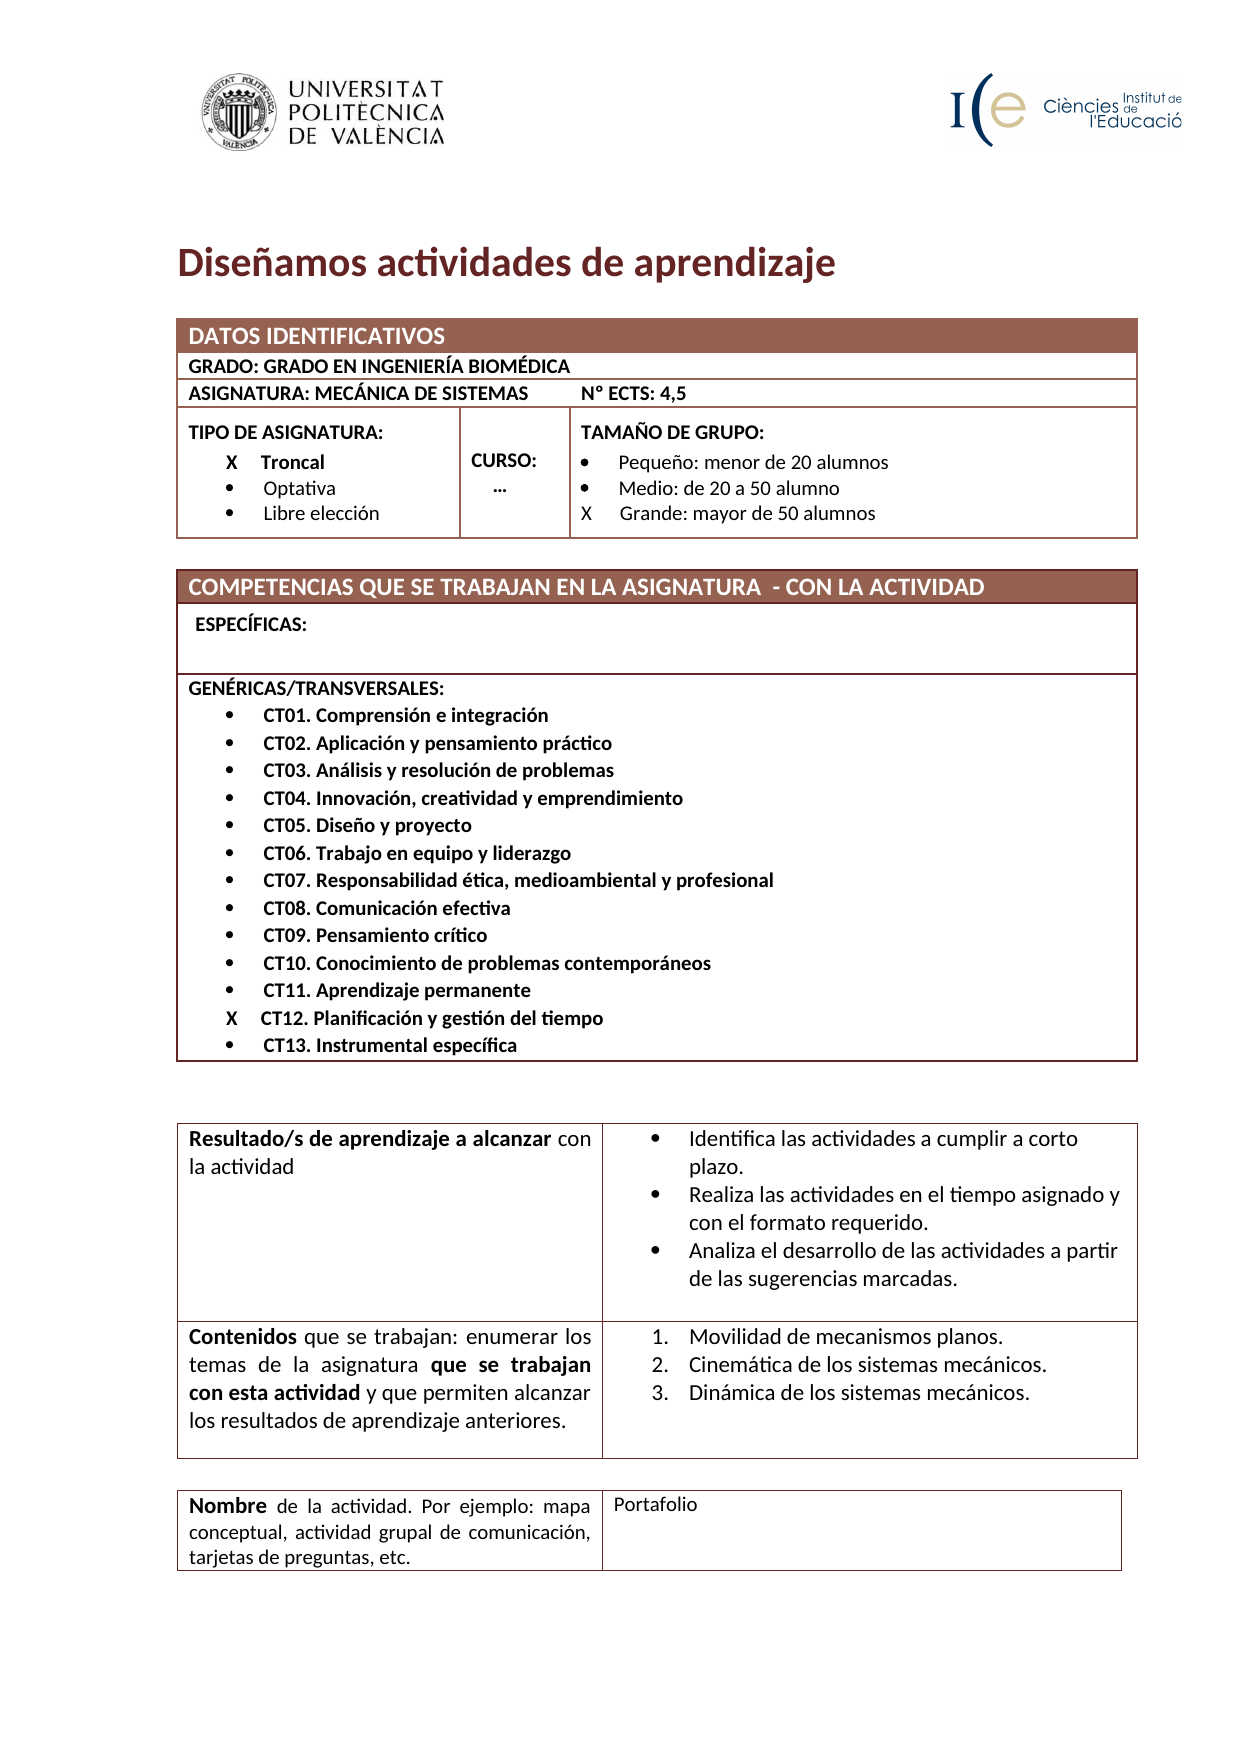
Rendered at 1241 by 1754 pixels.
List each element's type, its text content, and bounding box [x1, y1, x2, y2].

picture [199, 73, 444, 151]
table_cell GRADO: GRADO EN INGENIERÍA BIOMÉDICA [178, 353, 1136, 378]
table_cell ESPECÍFICAS: [178, 604, 1136, 673]
table_header Resultado/s de aprendizaje a alcanzar con la actividad [178, 1124, 602, 1321]
table_header DATOS IDENTIFICATIVOS [178, 320, 1136, 351]
picture [950, 73, 1182, 147]
table_cell TAMAÑO DE GRUPO: Pequeño: menor de 20 alumnos Medio: de 20 a 50 alumno X Grande: mayor de 50 alumnos [571, 408, 1136, 537]
table_header COMPETENCIAS QUE SE TRABAJAN EN LA ASIGNATURA - CON LA ACTIVIDAD [178, 571, 1136, 602]
table_cell GENÉRICAS/TRANSVERSALES: CT01. Comprensión e integración CT02. Aplicación y pensamiento práctico CT03. Análisis y resolución de problemas CT04. Innovación, creatividad y emprendimiento CT05. Diseño y proyecto CT06. Trabajo en equipo y liderazgo CT07. Responsabilidad ética, medioambiental y profesional CT08. Comunicación efectiva CT09. Pensamiento crítico CT10. Conocimiento de problemas contemporáneos CT11. Aprendizaje permanente X CT12. Planificación y gestión del tiempo CT13. Instrumental específica [178, 675, 1136, 1060]
table_header Portafolio [603, 1491, 1121, 1570]
table_cell TIPO DE ASIGNATURA: X Troncal Optativa Libre elección [178, 408, 459, 537]
table_cell Nº ECTS: 4,5 [570, 380, 1136, 406]
table_cell Movilidad de mecanismos planos. Cinemática de los sistemas mecánicos. Dinámica de los sistemas mecánicos. [603, 1322, 1137, 1458]
table_header Nombre de la actividad. Por ejemplo: mapa conceptual, actividad grupal de comunicación, tarjetas de preguntas, etc. [178, 1491, 602, 1570]
table_cell CURSO: … [461, 408, 569, 537]
text Diseñamos actividades de aprendizaje [177, 236, 1122, 287]
table_cell Contenidos que se trabajan: enumerar los temas de la asignatura que se trabajan con esta actividad y que permiten alcanzar los resultados de aprendizaje anteriores. [178, 1322, 602, 1458]
table_header Identifica las actividades a cumplir a corto plazo. Realiza las actividades en el tiempo asignado y con el formato requerido. Analiza el desarrollo de las actividades a partir de las sugerencias marcadas. [603, 1124, 1137, 1321]
table_cell ASIGNATURA: MECÁNICA DE SISTEMAS [178, 380, 569, 406]
